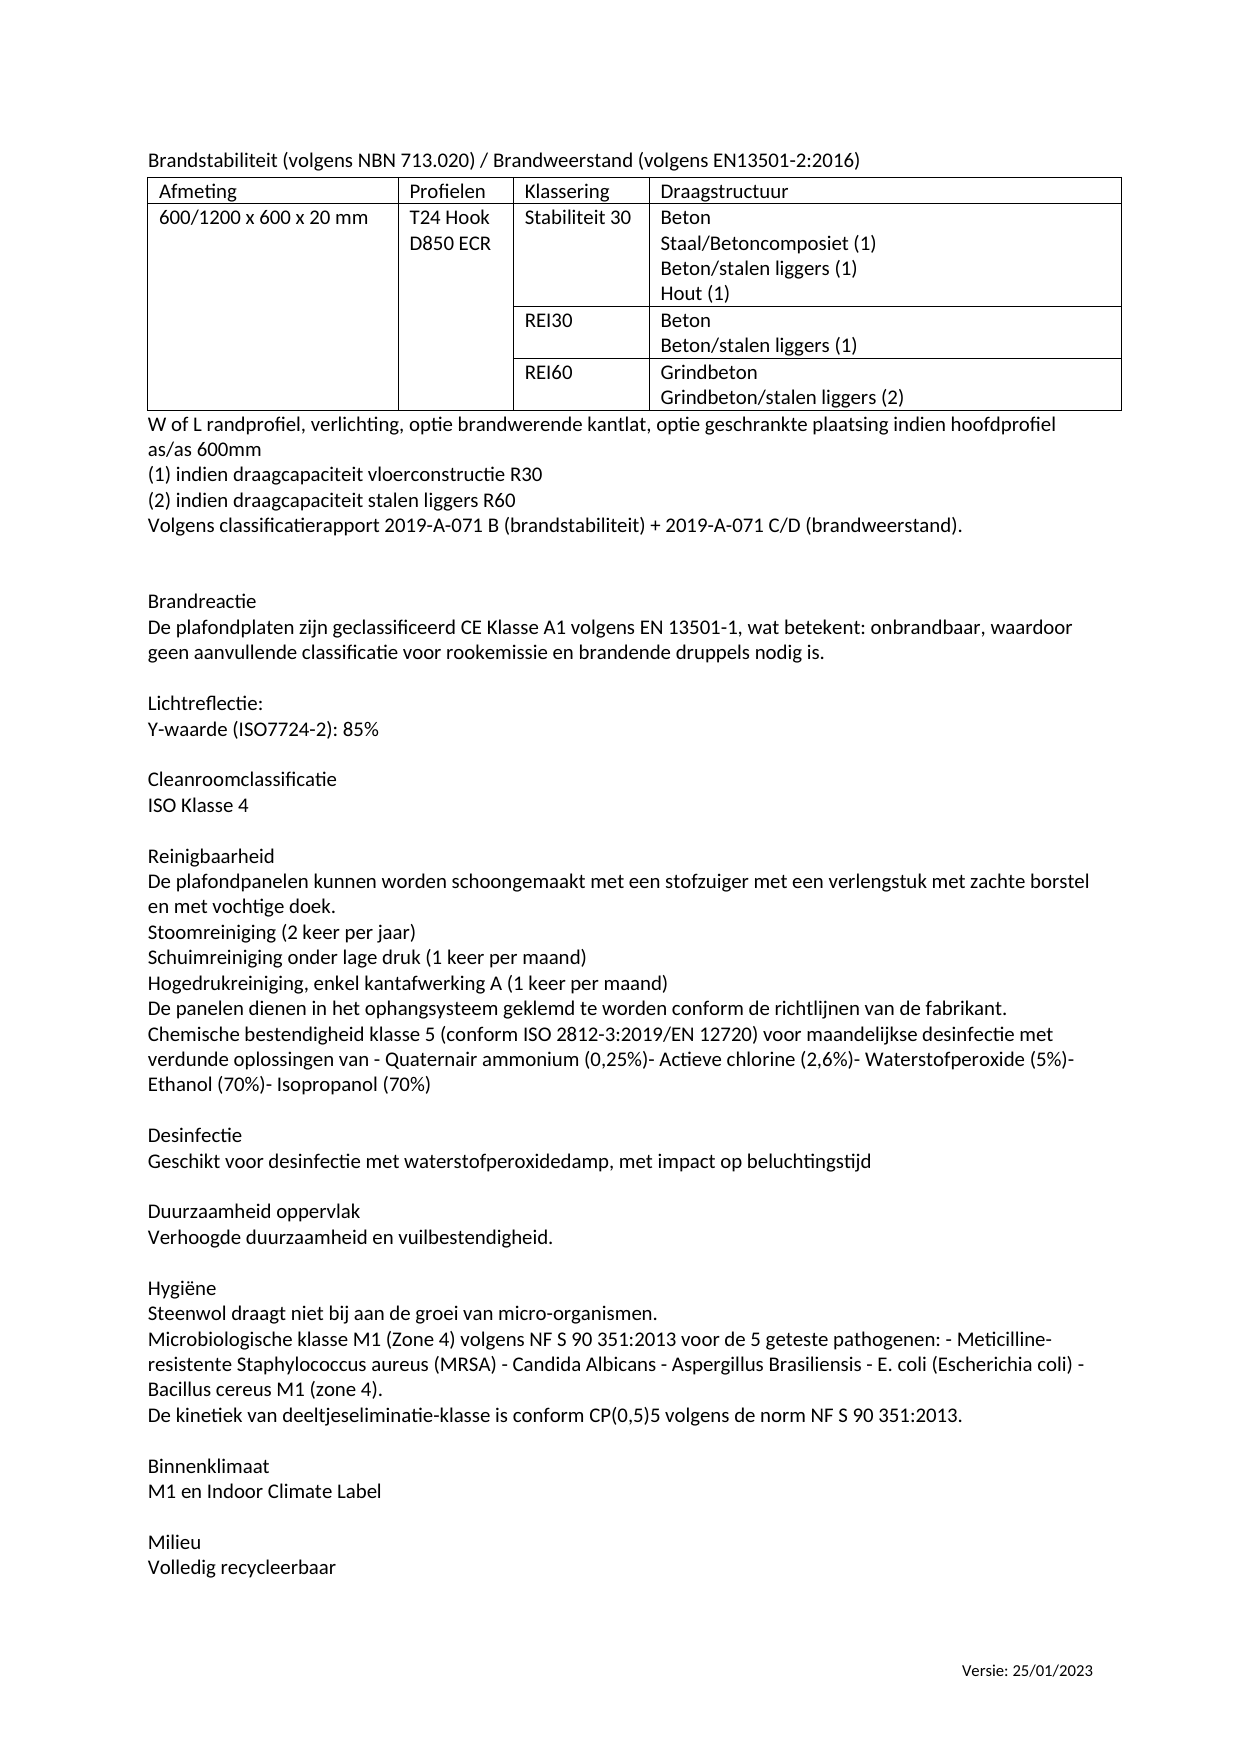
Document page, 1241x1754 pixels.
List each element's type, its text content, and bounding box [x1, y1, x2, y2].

text Reinigbaarheid [148, 843, 1093, 868]
text W of L randprofiel, verlichting, optie brandwerende kantlat, optie geschrankte plaatsing indien hoofdprofiel as/as 600mm [148, 411, 1093, 462]
text Cleanroomclassificatie [148, 767, 1093, 792]
table_cell REI60 [514, 359, 649, 410]
text (1) indien draagcapaciteit vloerconstructie R30 [148, 462, 1093, 487]
table_cell REI30 [514, 307, 649, 358]
text Volledig recycleerbaar [148, 1554, 1093, 1580]
text Hygiëne [148, 1275, 1093, 1300]
text Binnenklimaat [148, 1453, 1093, 1478]
text ISO Klasse 4 [148, 792, 1093, 817]
text Lichtreflectie: [148, 690, 1093, 716]
text Stoomreiniging (2 keer per jaar) [148, 919, 1093, 944]
table_cell Stabiliteit 30 [514, 204, 649, 306]
text Microbiologische klasse M1 (Zone 4) volgens NF S 90 351:2013 voor de 5 geteste pathogenen: - Meticilline-resistente Staphylococcus aureus (MRSA) - Candida Albicans - Aspergillus Brasiliensis - E. coli (Escherichia coli) - Bacillus cereus M1 (zone 4). [148, 1326, 1093, 1402]
text Verhoogde duurzaamheid en vuilbestendigheid. [148, 1224, 1093, 1249]
text Hogedrukreiniging, enkel kantafwerking A (1 keer per maand) [148, 970, 1093, 995]
text De plafondplaten zijn geclassificeerd CE Klasse A1 volgens EN 13501-1, wat betekent: onbrandbaar, waardoor geen aanvullende classificatie voor rookemissie en brandende druppels nodig is. [148, 614, 1093, 665]
text Duurzaamheid oppervlak [148, 1199, 1093, 1224]
text Steenwol draagt niet bij aan de groei van micro-organismen. [148, 1300, 1093, 1326]
table_cell Beton Staal/Betoncomposiet (1) Beton/stalen liggers (1) Hout (1) [650, 204, 1121, 306]
table_cell Grindbeton Grindbeton/stalen liggers (2) [650, 359, 1121, 410]
text Chemische bestendigheid klasse 5 (conform ISO 2812-3:2019/EN 12720) voor maandelijkse desinfectie met verdunde oplossingen van - Quaternair ammonium (0,25%)- Actieve chlorine (2,6%)- Waterstofperoxide (5%)- Ethanol (70%)- Isopropanol (70%) [148, 1021, 1093, 1097]
table_cell Klassering [514, 178, 649, 203]
text De kinetiek van deeltjeseliminatie-klasse is conform CP(0,5)5 volgens de norm NF S 90 351:2013. [148, 1402, 1093, 1427]
table_cell T24 Hook D850 ECR [399, 204, 513, 410]
text De panelen dienen in het ophangsysteem geklemd te worden conform de richtlijnen van de fabrikant. [148, 995, 1093, 1021]
table_cell Profielen [399, 178, 513, 203]
text Desinfectie [148, 1122, 1093, 1148]
table_cell Draagstructuur [650, 178, 1121, 203]
text Brandreactie [148, 589, 1093, 614]
text (2) indien draagcapaciteit stalen liggers R60 [148, 487, 1093, 512]
table_cell 600/1200 x 600 x 20 mm [148, 204, 398, 410]
text Milieu [148, 1529, 1093, 1554]
table_cell Afmeting [148, 178, 398, 203]
text M1 en Indoor Climate Label [148, 1478, 1093, 1504]
text De plafondpanelen kunnen worden schoongemaakt met een stofzuiger met een verlengstuk met zachte borstel en met vochtige doek. [148, 868, 1093, 919]
table_cell Beton Beton/stalen liggers (1) [650, 307, 1121, 358]
text Y-waarde (ISO7724-2): 85% [148, 716, 1093, 741]
text Schuimreiniging onder lage druk (1 keer per maand) [148, 944, 1093, 970]
text Volgens classificatierapport 2019-A-071 B (brandstabiliteit) + 2019-A-071 C/D (brandweerstand). [148, 512, 1093, 538]
text Geschikt voor desinfectie met waterstofperoxidedamp, met impact op beluchtingstijd [148, 1148, 1093, 1173]
table_header Brandstabiliteit (volgens NBN 713.020) / Brandweerstand (volgens EN13501-2:2016) [148, 148, 1122, 177]
